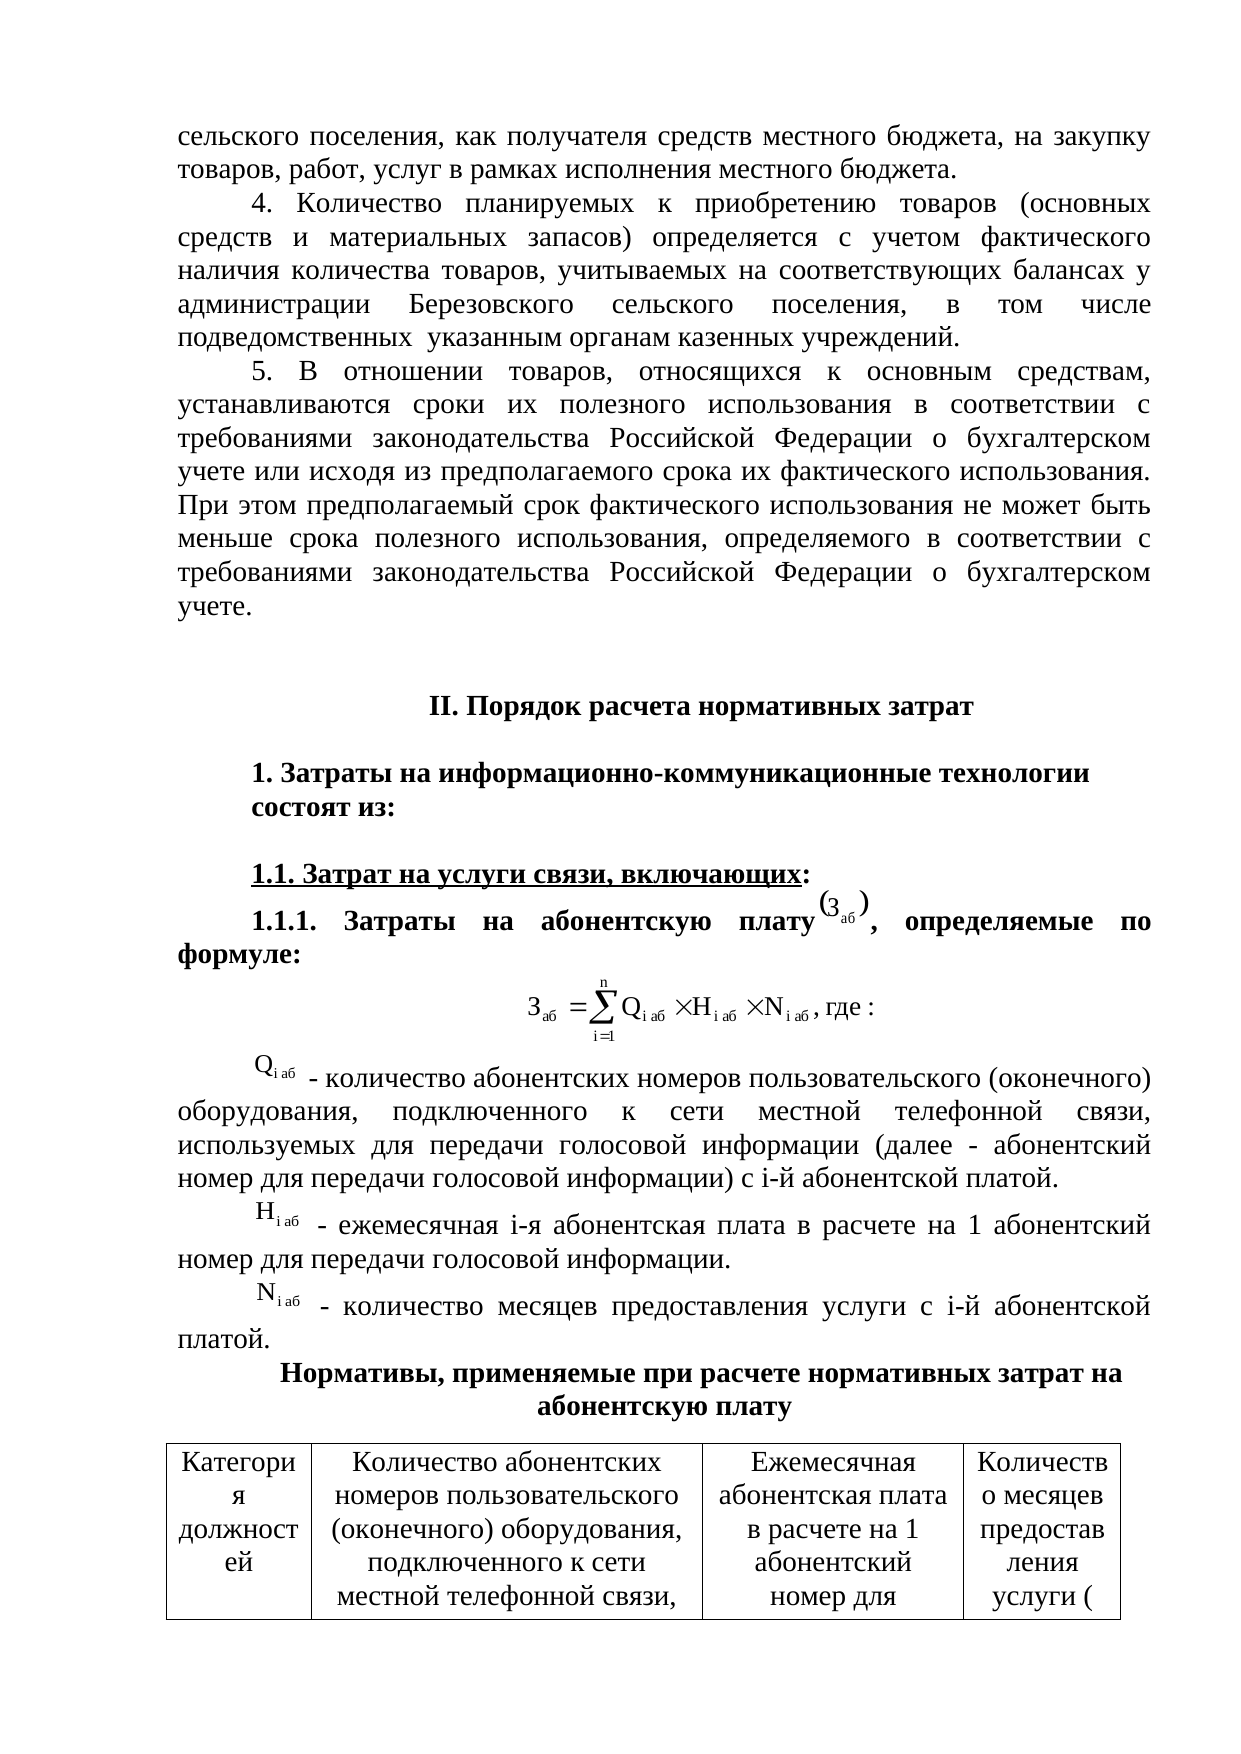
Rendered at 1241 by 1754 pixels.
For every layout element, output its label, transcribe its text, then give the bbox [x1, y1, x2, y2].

text - количество абонентских номеров пользовательского (оконечного) оборудования, подключенного к сети местной телефонной связи, используемых для передачи голосовой информации (далее - абонентский номер для передачи голосовой информации) с i-й абонентской платой. [177, 1047, 1152, 1194]
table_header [703, 1444, 963, 1619]
text Нормативы, применяемые при расчете нормативных затрат на абонентскую плату [177, 1355, 1152, 1422]
text 4. Количество планируемых к приобретению товаров (основных средств и материальных запасов) определяется с учетом фактического наличия количества товаров, учитываемых на соответствующих балансах у администрации Березовского сельского поселения, в том числе подведомственных указанным органам казенных учреждений. [177, 185, 1152, 353]
text - ежемесячная i-я абонентская плата в расчете на 1 абонентский номер для передачи голосовой информации. [177, 1194, 1152, 1274]
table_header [312, 1444, 702, 1619]
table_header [964, 1444, 1120, 1619]
text 1.1.1. Затраты на абонентскую плату, определяемые по формуле: [177, 889, 1152, 970]
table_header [167, 1444, 311, 1619]
text 1. Затраты на информационно-коммуникационные технологии состоят из: [251, 755, 1152, 822]
text - количество месяцев предоставления услуги с i-й абонентской платой. [177, 1274, 1152, 1355]
text 1.1. Затрат на услуги связи, включающих: [177, 856, 1152, 889]
text 5. В отношении товаров, относящихся к основным средствам, устанавливаются сроки их полезного использования в соответствии с требованиями законодательства Российской Федерации о бухгалтерском учете или исходя из предполагаемого срока их фактического использования. При этом предполагаемый срок фактического использования не может быть меньше срока полезного использования, определяемого в соответствии с требованиями законодательства Российской Федерации о бухгалтерском учете. [177, 353, 1152, 621]
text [177, 118, 1152, 185]
text II. Порядок расчета нормативных затрат [177, 688, 1152, 722]
